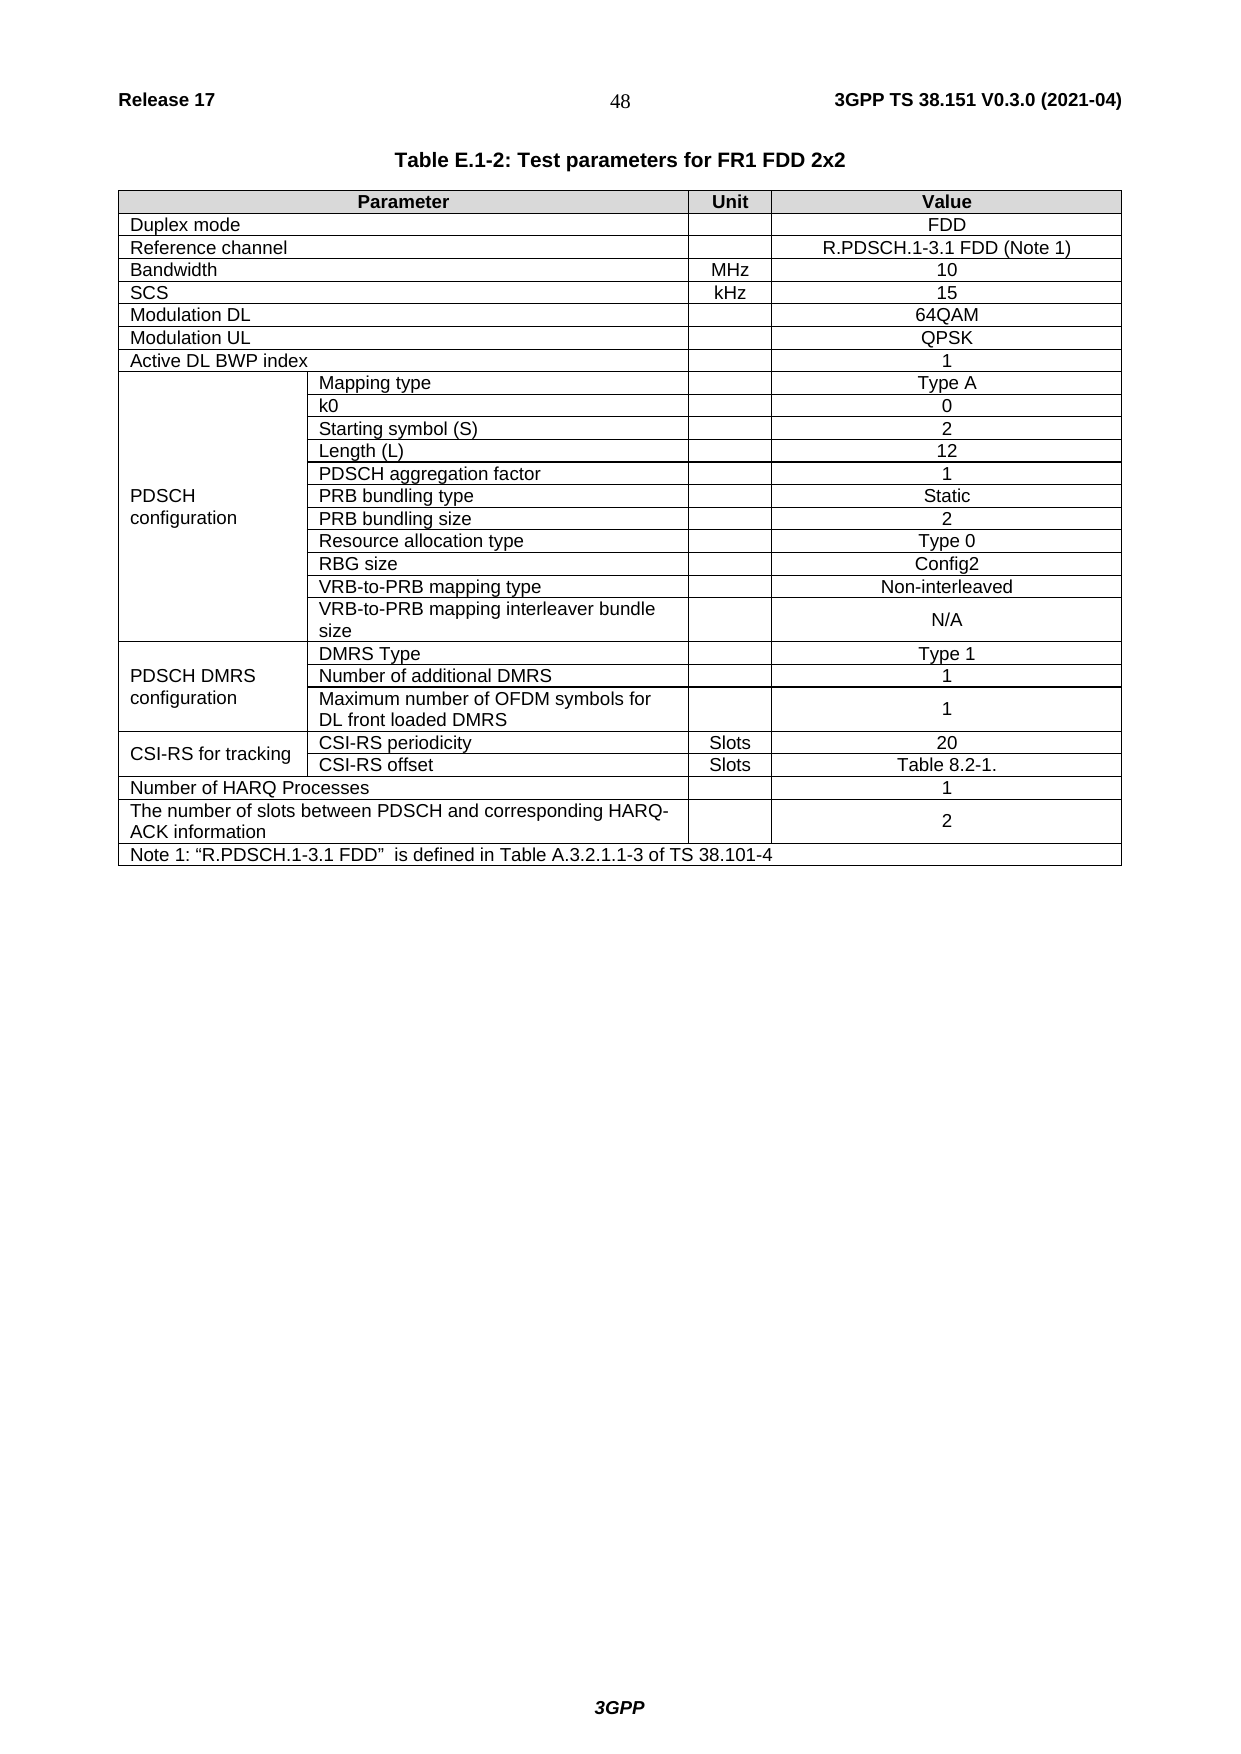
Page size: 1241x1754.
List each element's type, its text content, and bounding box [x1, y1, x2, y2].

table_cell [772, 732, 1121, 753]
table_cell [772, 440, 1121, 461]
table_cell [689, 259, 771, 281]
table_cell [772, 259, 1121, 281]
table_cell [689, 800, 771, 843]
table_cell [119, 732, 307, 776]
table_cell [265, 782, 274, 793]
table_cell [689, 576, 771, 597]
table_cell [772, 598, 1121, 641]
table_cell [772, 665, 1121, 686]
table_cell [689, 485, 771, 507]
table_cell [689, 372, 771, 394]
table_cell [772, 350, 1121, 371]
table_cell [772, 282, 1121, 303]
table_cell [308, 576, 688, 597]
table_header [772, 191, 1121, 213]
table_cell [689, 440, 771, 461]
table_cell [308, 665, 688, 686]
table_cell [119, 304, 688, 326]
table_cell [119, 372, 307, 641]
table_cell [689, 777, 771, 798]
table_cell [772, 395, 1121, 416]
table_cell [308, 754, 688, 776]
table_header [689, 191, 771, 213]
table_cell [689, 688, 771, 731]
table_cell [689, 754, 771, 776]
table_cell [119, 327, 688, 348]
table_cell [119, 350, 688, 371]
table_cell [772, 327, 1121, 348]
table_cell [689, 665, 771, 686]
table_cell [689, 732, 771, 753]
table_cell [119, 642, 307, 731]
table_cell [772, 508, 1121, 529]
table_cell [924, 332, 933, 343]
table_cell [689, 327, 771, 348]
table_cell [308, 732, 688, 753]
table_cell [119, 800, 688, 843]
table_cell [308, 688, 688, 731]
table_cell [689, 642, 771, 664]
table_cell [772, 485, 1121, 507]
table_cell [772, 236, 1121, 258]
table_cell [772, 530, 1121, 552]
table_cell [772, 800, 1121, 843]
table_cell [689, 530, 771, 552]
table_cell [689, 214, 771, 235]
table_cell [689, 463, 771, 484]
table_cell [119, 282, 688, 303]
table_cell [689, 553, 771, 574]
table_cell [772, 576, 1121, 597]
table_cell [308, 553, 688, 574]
text Table E.1-2: Test parameters for FR1 FDD 2x2 [118, 147, 1122, 171]
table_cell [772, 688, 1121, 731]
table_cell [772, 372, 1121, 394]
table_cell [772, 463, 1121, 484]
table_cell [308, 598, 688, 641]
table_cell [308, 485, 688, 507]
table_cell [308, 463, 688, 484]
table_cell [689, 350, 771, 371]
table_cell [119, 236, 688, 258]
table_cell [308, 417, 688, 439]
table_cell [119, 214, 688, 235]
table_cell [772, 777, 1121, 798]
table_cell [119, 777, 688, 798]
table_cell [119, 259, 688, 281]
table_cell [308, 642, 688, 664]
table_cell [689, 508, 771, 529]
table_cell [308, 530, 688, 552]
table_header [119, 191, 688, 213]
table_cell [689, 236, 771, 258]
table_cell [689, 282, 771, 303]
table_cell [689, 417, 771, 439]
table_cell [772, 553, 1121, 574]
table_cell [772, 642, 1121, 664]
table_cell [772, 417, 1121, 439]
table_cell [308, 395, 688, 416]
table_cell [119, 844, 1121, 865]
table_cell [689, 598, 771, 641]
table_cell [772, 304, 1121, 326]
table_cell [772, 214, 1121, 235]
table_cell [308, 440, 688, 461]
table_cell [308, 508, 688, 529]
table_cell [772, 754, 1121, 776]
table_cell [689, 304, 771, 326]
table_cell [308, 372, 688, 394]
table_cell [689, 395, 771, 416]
